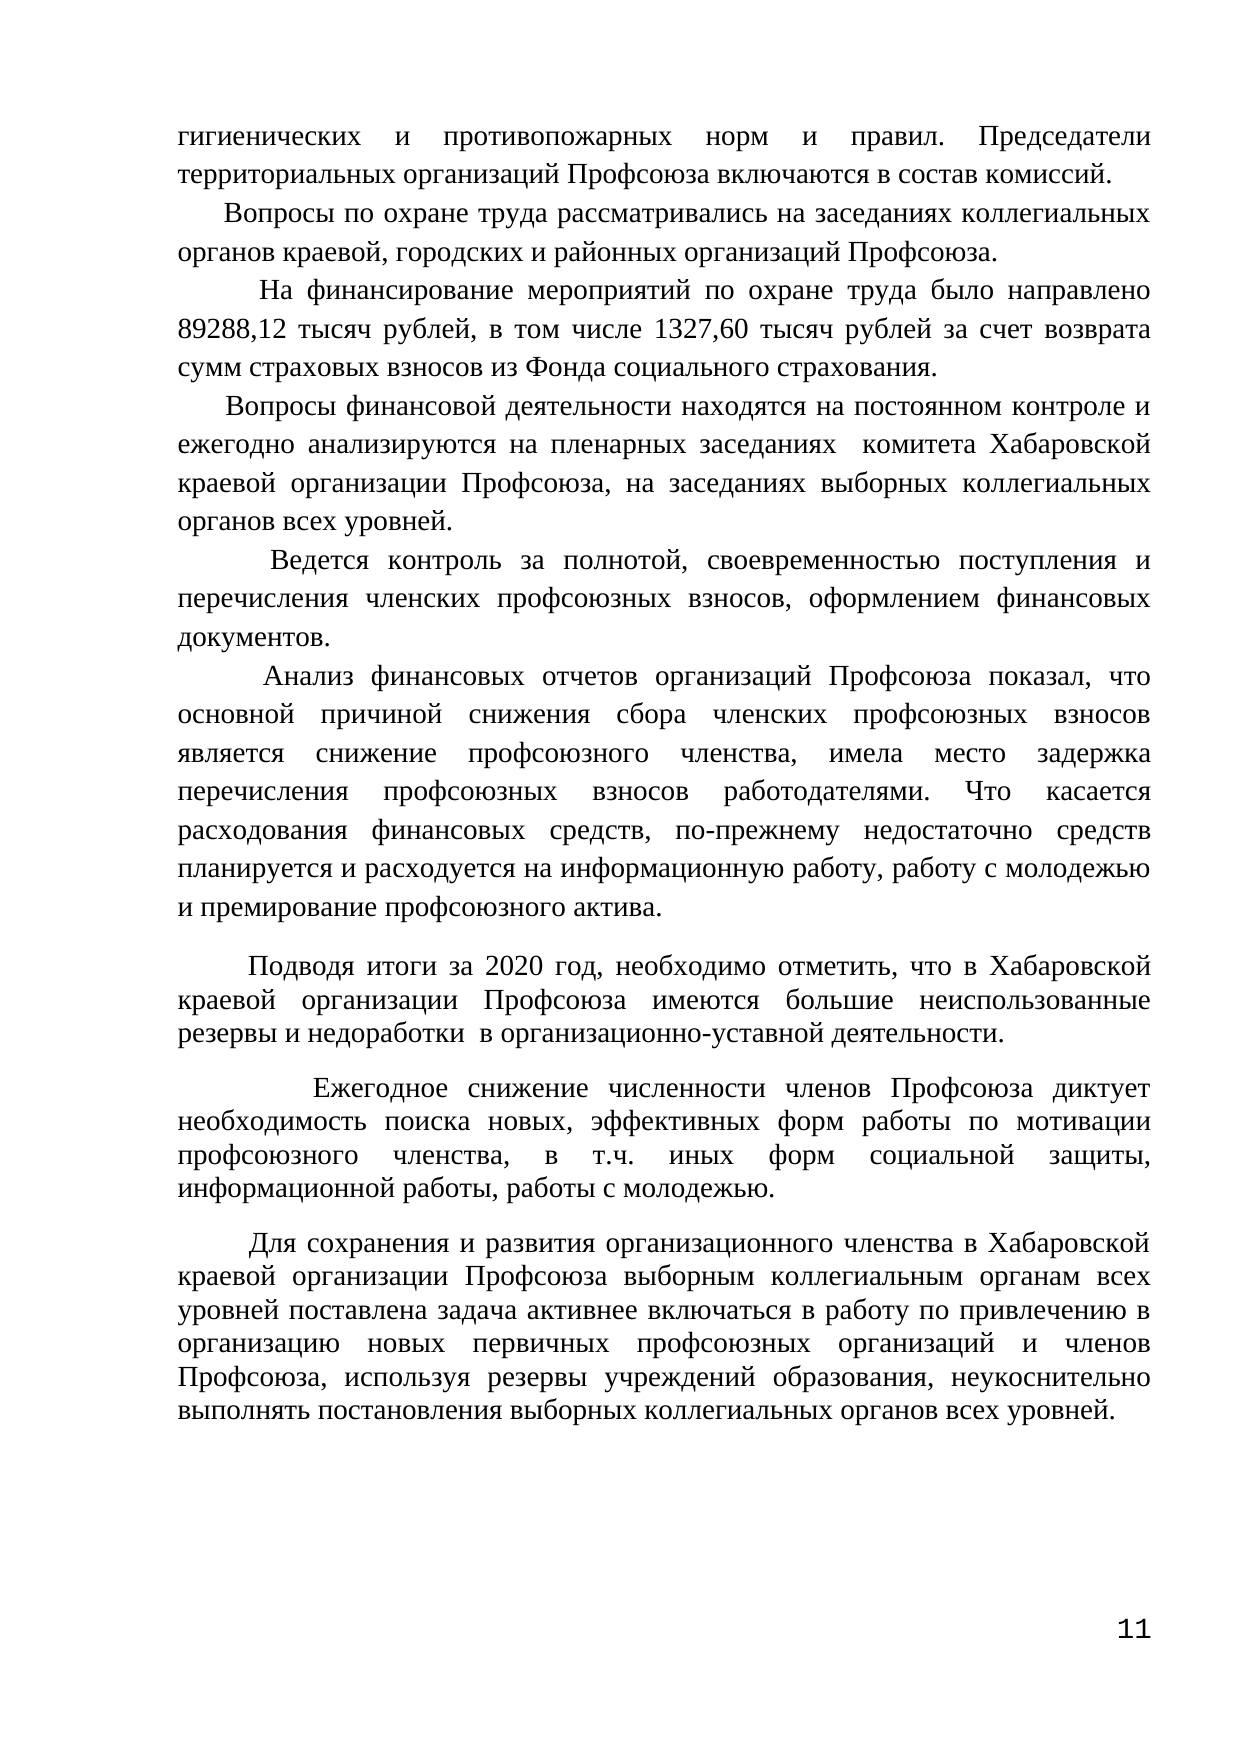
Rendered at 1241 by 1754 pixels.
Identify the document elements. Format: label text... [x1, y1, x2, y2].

text Ежегодное снижение численности членов Профсоюза диктует необходимость поиска новых, эффективных форм работы по мотивации профсоюзного членства, в т.ч. иных форм социальной защиты, информационной работы, работы с молодежью. [177, 1070, 1152, 1204]
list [177, 118, 1152, 190]
list Анализ финансовых отчетов организаций Профсоюза показал, что основной причиной снижения сбора членских профсоюзных взносов является снижение профсоюзного членства, имела место задержка перечисления профсоюзных взносов работодателями. Что касается расходования финансовых средств, по-прежнему недостаточно средств планируется и расходуется на информационную работу, работу с молодежью и премирование профсоюзного актива. [177, 658, 1152, 922]
list Вопросы по охране труда рассматривались на заседаниях коллегиальных органов краевой, городских и районных организаций Профсоюза. [177, 195, 1152, 267]
list Вопросы финансовой деятельности находятся на постоянном контроле и ежегодно анализируются на пленарных заседаниях комитета Хабаровской краевой организации Профсоюза, на заседаниях выборных коллегиальных органов всех уровней. [177, 388, 1152, 537]
text Подводя итоги за 2020 год, необходимо отметить, что в Хабаровской краевой организации Профсоюза имеются большие неиспользованные резервы и недоработки в организационно-уставной деятельности. [177, 948, 1152, 1049]
list Ведется контроль за полнотой, своевременностью поступления и перечисления членских профсоюзных взносов, оформлением финансовых документов. [177, 542, 1152, 653]
text Для сохранения и развития организационного членства в Хабаровской краевой организации Профсоюза выборным коллегиальным органам всех уровней поставлена задача активнее включаться в работу по привлечению в организацию новых первичных профсоюзных организаций и членов Профсоюза, используя резервы учреждений образования, неукоснительно выполнять постановления выборных коллегиальных органов всех уровней. [177, 1225, 1152, 1426]
list На финансирование мероприятий по охране труда было направлено 89288,12 тысяч рублей, в том числе 1327,60 тысяч рублей за счет возврата сумм страховых взносов из Фонда социального страхования. [177, 272, 1152, 383]
